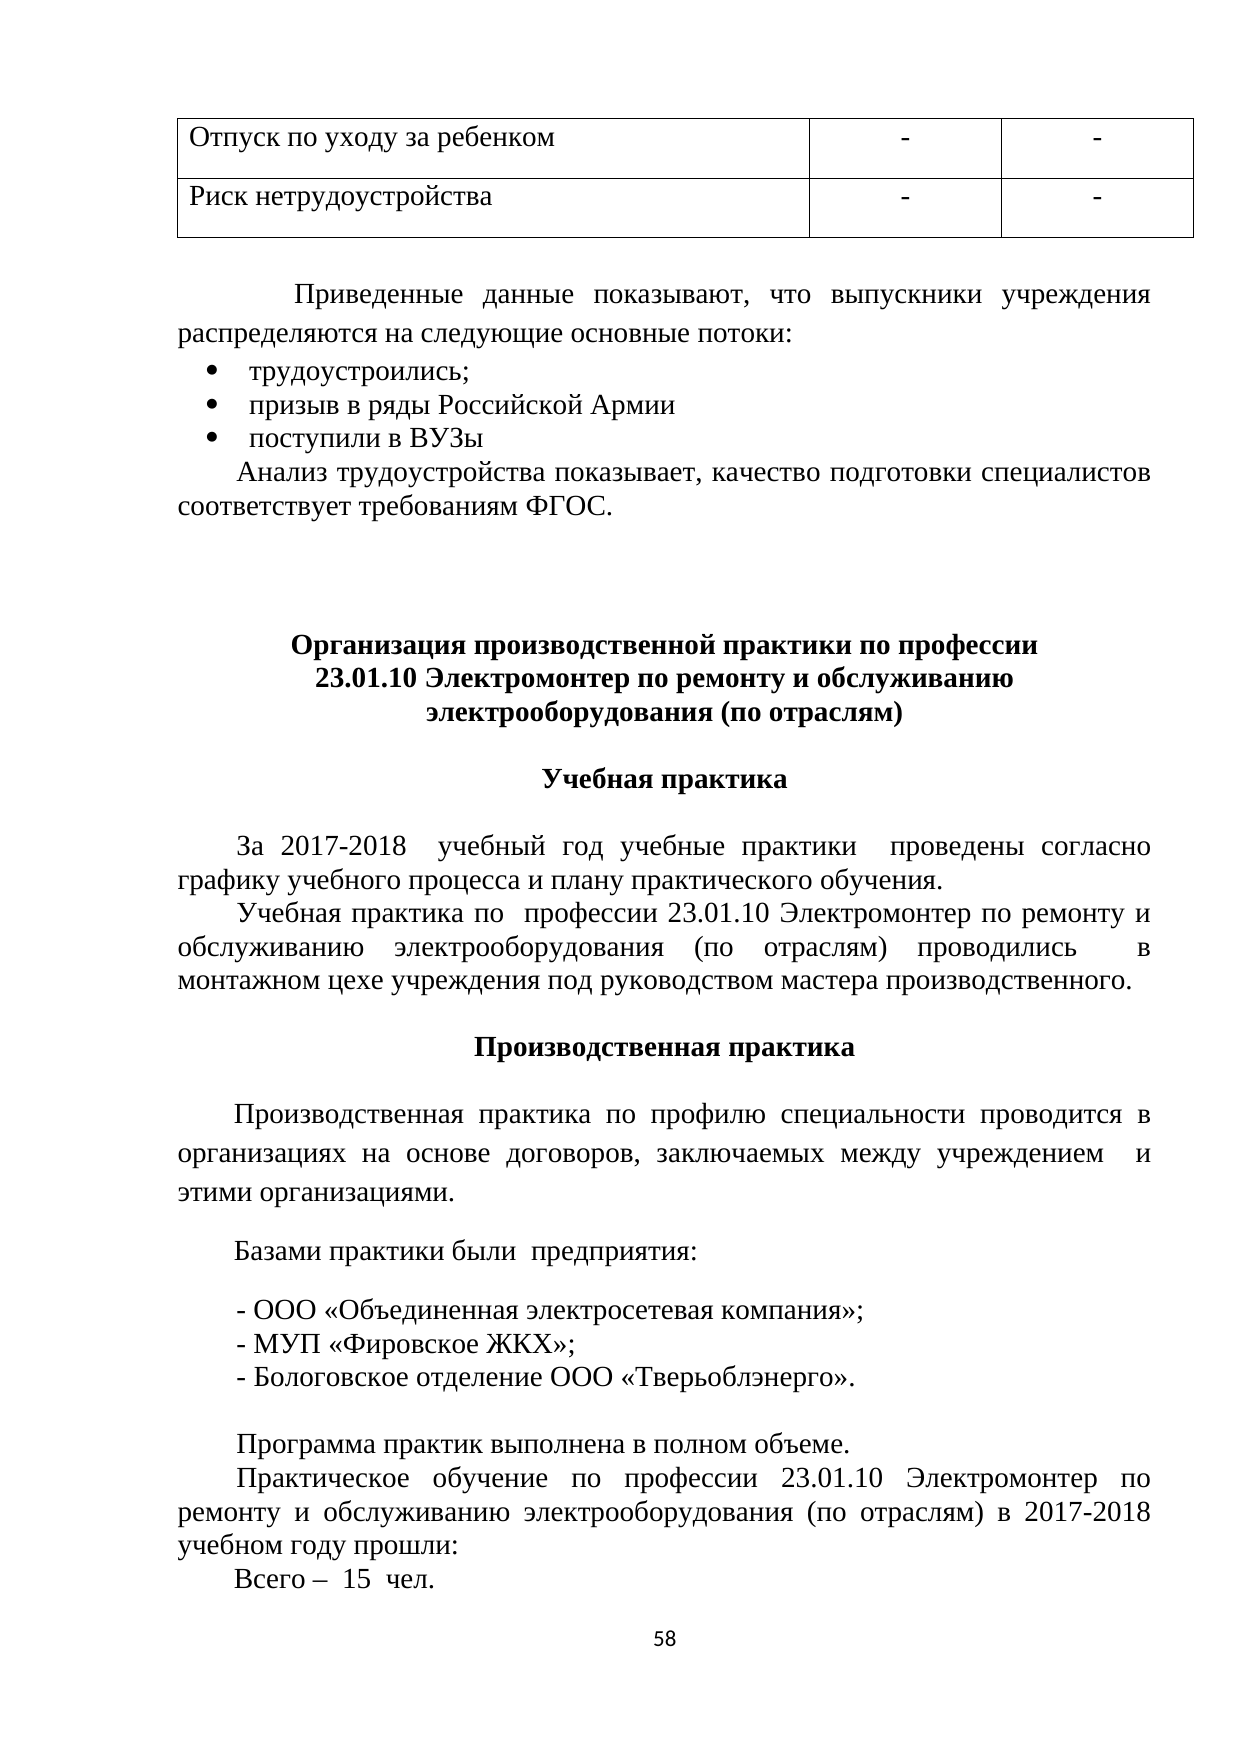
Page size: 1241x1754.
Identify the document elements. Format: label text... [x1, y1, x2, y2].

table_cell - [1002, 119, 1193, 177]
list призыв в ряды Российской Армии [207, 387, 1152, 421]
table_cell Отпуск по уходу за ребенком [178, 119, 809, 177]
text Всего – 15 чел. [177, 1561, 1152, 1594]
text Практическое обучение по профессии 23.01.10 Электромонтер по ремонту и обслуживанию электрооборудования (по отраслям) в 2017-2018 учебном году прошли: [177, 1460, 1152, 1561]
text Базами практики были предприятия: [177, 1233, 1152, 1267]
table_cell - [810, 179, 1001, 237]
list поступили в ВУЗы [207, 421, 1152, 454]
table_cell - [810, 119, 1001, 177]
text - Бологовское отделение ООО «Тверьоблэнерго». [177, 1359, 1152, 1393]
text Производственная практика [177, 1029, 1152, 1063]
text Учебная практика по профессии 23.01.10 Электромонтер по ремонту и обслуживанию электрооборудования (по отраслям) проводились в монтажном цехе учреждения под руководством мастера производственного. [177, 895, 1152, 996]
text 23.01.10 Электромонтер по ремонту и обслуживанию электрооборудования (по отраслям) [177, 661, 1152, 728]
text Приведенные данные показывают, что выпускники учреждения распределяются на следующие основные потоки: [177, 276, 1152, 348]
table_cell Риск нетрудоустройства [178, 179, 809, 237]
table_cell - [1002, 179, 1193, 237]
list трудоустроились; [207, 353, 1152, 387]
text За 2017-2018 учебный год учебные практики проведены согласно графику учебного процесса и плану практического обучения. [177, 828, 1152, 895]
text - МУП «Фировское ЖКХ»; [177, 1326, 1152, 1359]
text Учебная практика [177, 761, 1152, 795]
text - ООО «Объединенная электросетевая компания»; [177, 1292, 1152, 1326]
text Анализ трудоустройства показывает, качество подготовки специалистов соответствует требованиям ФГОС. [177, 454, 1152, 521]
text Программа практик выполнена в полном объеме. [177, 1427, 1152, 1460]
text Производственная практика по профилю специальности проводится в организациях на основе договоров, заключаемых между учреждением и этими организациями. [177, 1097, 1152, 1207]
text Организация производственной практики по профессии [177, 627, 1152, 661]
